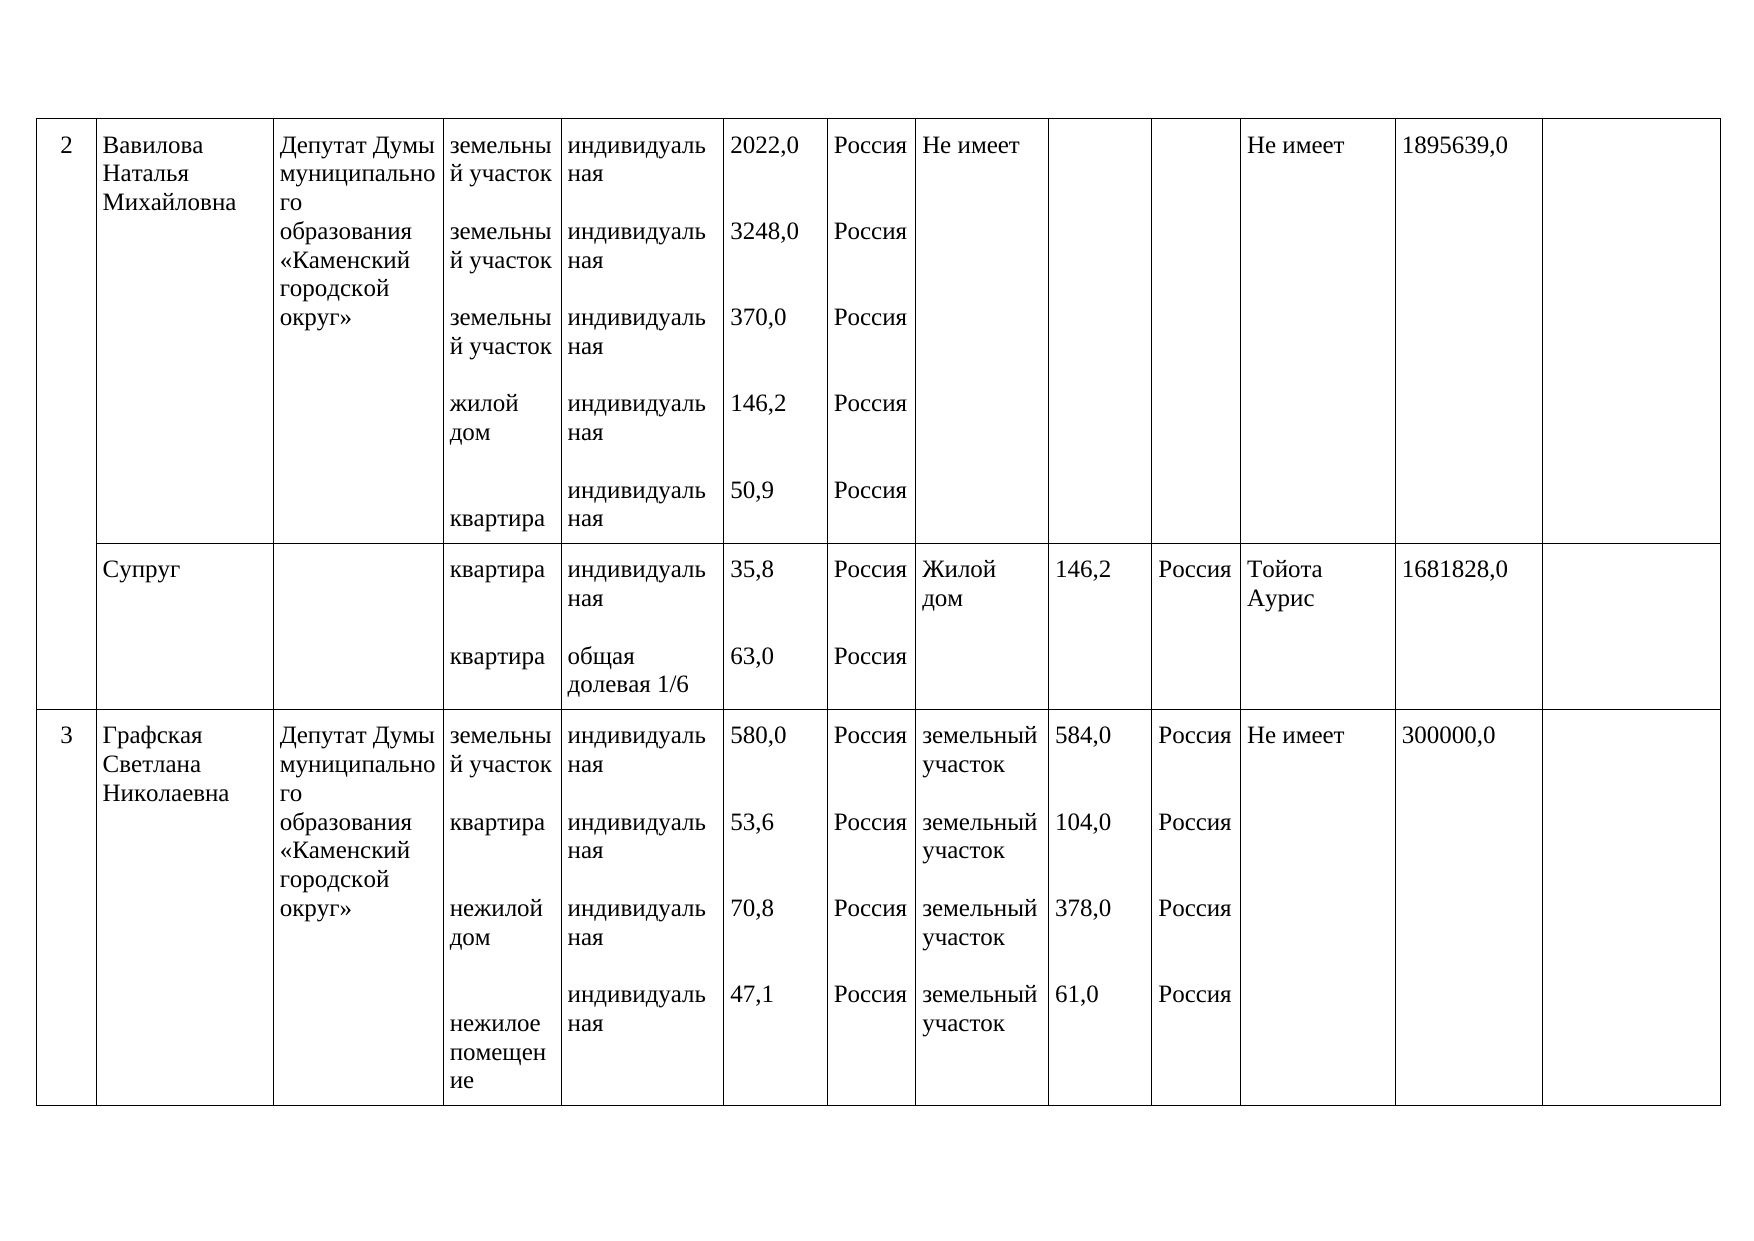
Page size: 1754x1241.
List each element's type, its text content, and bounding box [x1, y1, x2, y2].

table_cell [1543, 544, 1720, 709]
table_cell Не имеет [1241, 119, 1395, 543]
table_cell 584,0 104,0 378,0 61,0 [1049, 710, 1151, 1105]
table_cell Депутат Думы муниципального образования «Каменский городской округ» [274, 119, 443, 543]
table_cell [1543, 119, 1720, 543]
table_cell 300000,0 [1396, 710, 1542, 1105]
table_cell [1152, 119, 1240, 543]
table_cell Вавилова Наталья Михайловна [97, 119, 273, 543]
table_cell 3 [37, 710, 96, 1105]
table_cell индивидуальная индивидуальная индивидуальная индивидуальная [562, 710, 723, 1105]
table_cell 2022,0 3248,0 370,0 146,2 50,9 [724, 119, 827, 543]
table_cell [1049, 119, 1151, 543]
table_cell 1895639,0 [1396, 119, 1542, 543]
table_cell 580,0 53,6 70,8 47,1 [724, 710, 827, 1105]
table_cell земельный участок земельный участок земельный участок земельный участок [916, 710, 1048, 1105]
table_cell 1681828,0 [1396, 544, 1542, 709]
table_cell Россия Россия [828, 544, 915, 709]
table_cell Россия [1152, 544, 1240, 709]
table_cell 2 [37, 119, 96, 709]
table_cell [274, 544, 443, 709]
table_cell Тойота Аурис [1241, 544, 1395, 709]
table_cell [1543, 710, 1720, 1105]
table_cell Не имеет [1241, 710, 1395, 1105]
table_cell Россия Россия Россия Россия [1152, 710, 1240, 1105]
table_cell Графская Светлана Николаевна [97, 710, 273, 1105]
table_cell Россия Россия Россия Россия [828, 710, 915, 1105]
table_cell Не имеет [916, 119, 1048, 543]
table_cell земельный участок квартира нежилой дом нежилое помещение [444, 710, 561, 1105]
table_cell индивидуальная индивидуальная индивидуальная индивидуальная индивидуальная [562, 119, 723, 543]
table_cell 146,2 [1049, 544, 1151, 709]
table_cell индивидуальная общая долевая 1/6 [562, 544, 723, 709]
table_cell Жилой дом [916, 544, 1048, 709]
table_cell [274, 710, 443, 1105]
table_cell 35,8 63,0 [724, 544, 827, 709]
table_cell земельный участок земельный участок земельный участок жилой дом квартира [444, 119, 561, 543]
table_cell Супруг [97, 544, 273, 709]
table_cell квартира квартира [444, 544, 561, 709]
table_cell Россия Россия Россия Россия Россия [828, 119, 915, 543]
